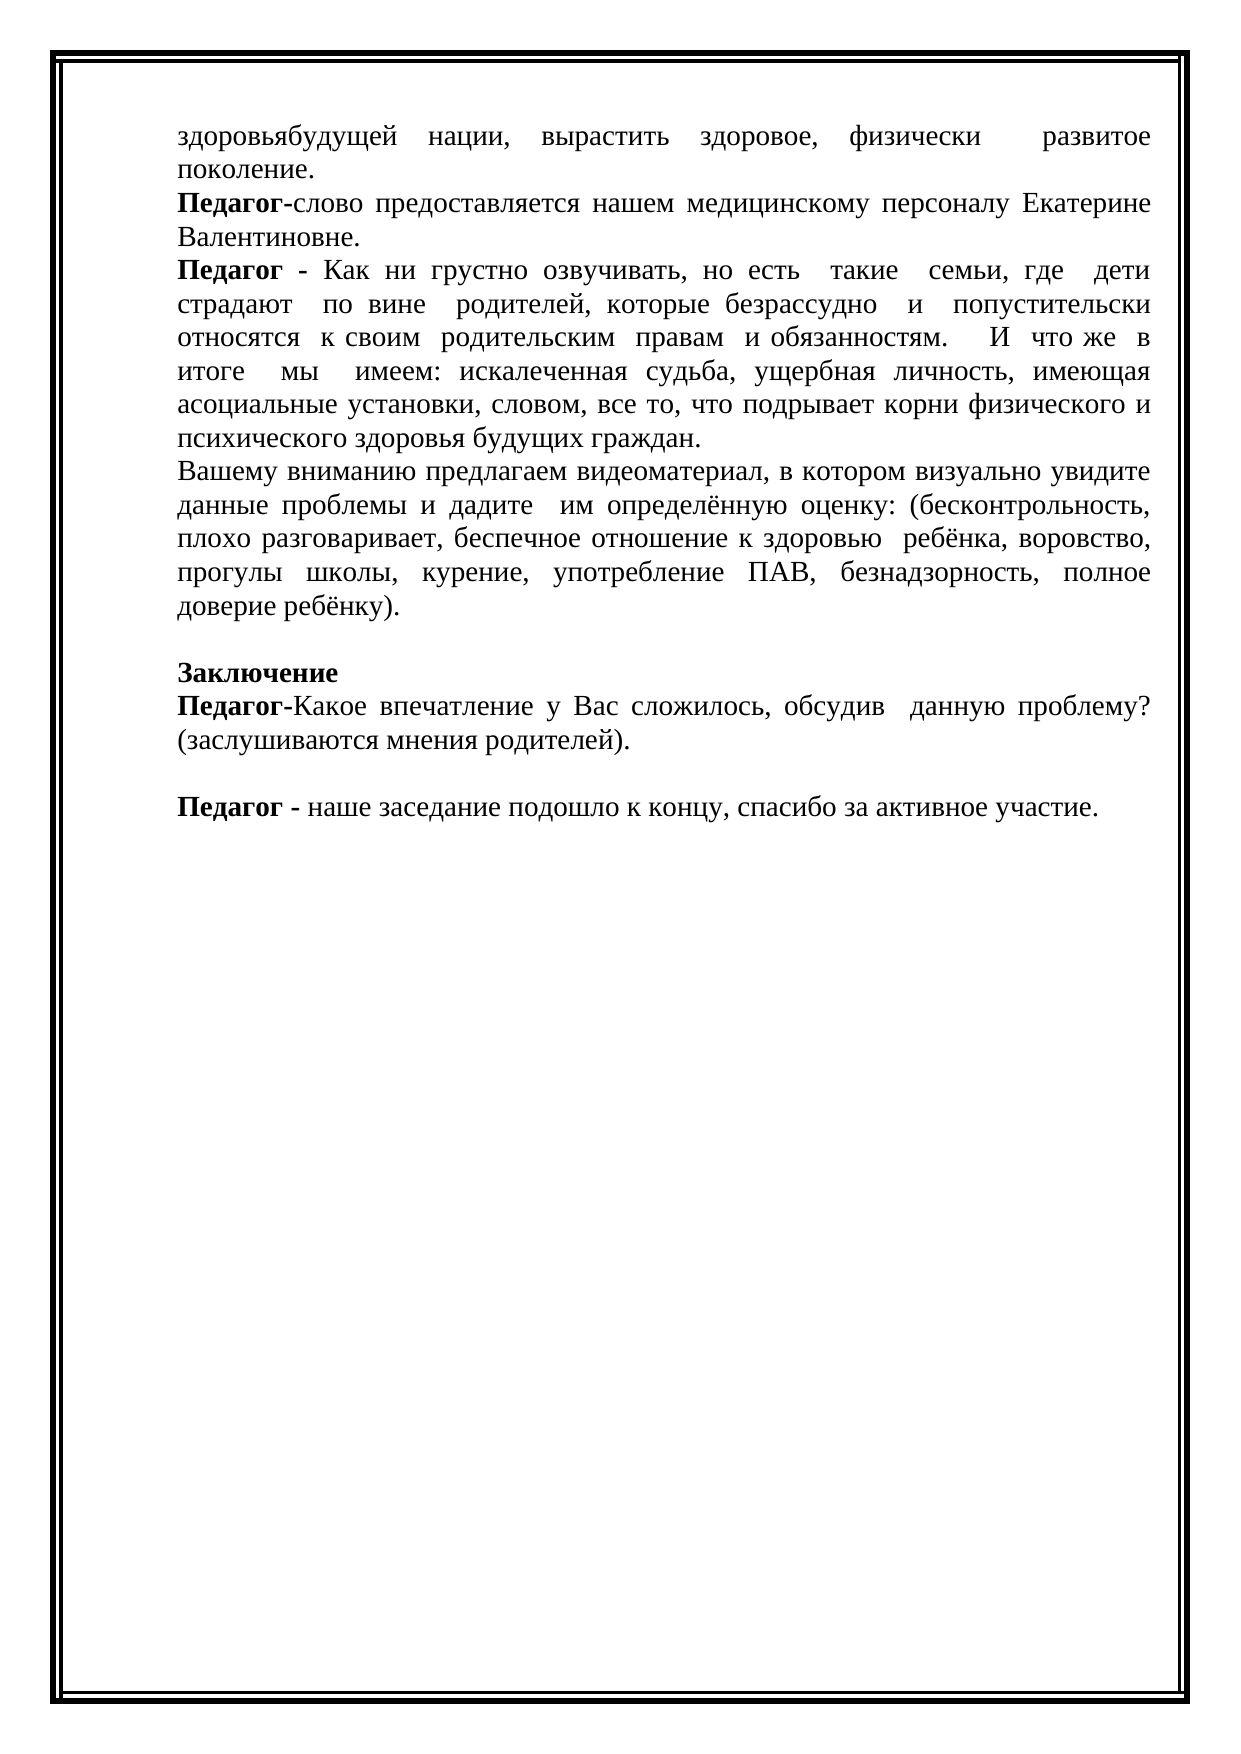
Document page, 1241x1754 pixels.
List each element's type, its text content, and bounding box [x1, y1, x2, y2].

text Педагог-слово предоставляется нашем медицинскому персоналу Екатерине Валентиновне. [177, 185, 1152, 252]
text Педагог - наше заседание подошло к концу, спасибо за активное участие. [177, 789, 1152, 822]
text Педагог - Как ни грустно озвучивать, но есть такие семьи, где дети страдают по вине родителей, которые безрассудно и попустительски относятся к своим родительским правам и обязанностям. И что же в итоге мы имеем: искалеченная судьба, ущербная личность, имеющая асоциальные установки, словом, все то, что подрывает корни физического и психического здоровья будущих граждан. [177, 252, 1152, 453]
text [177, 118, 1152, 185]
text Заключение [177, 655, 1152, 688]
text Вашему вниманию предлагаем видеоматериал, в котором визуально увидите данные проблемы и дадите им определённую оценку: (бесконтрольность, плохо разговаривает, беспечное отношение к здоровью ребёнка, воровство, прогулы школы, курение, употребление ПАВ, безнадзорность, полное доверие ребёнку). [177, 453, 1152, 621]
text Педагог-Какое впечатление у Вас сложилось, обсудив данную проблему? (заслушиваются мнения родителей). [177, 688, 1152, 755]
